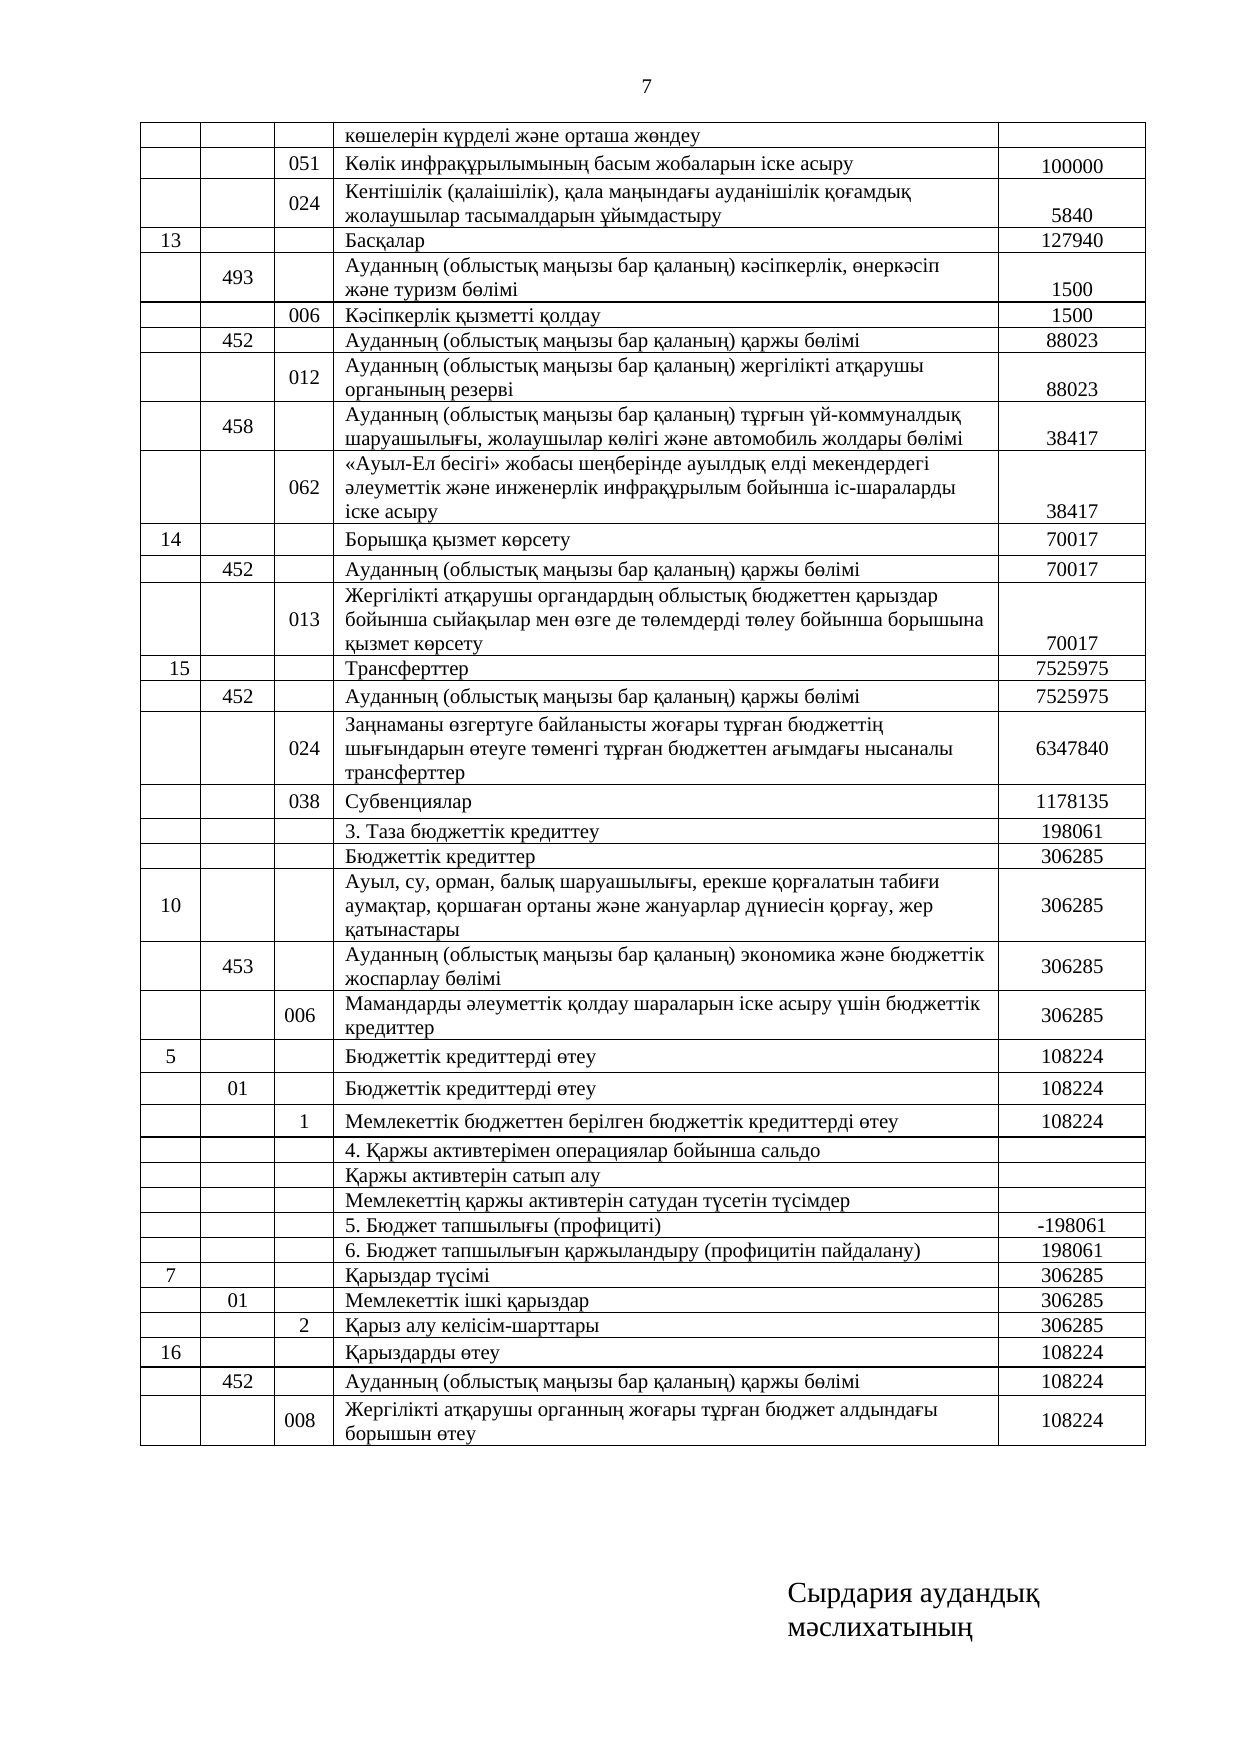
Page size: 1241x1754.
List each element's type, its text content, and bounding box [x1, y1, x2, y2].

table_cell Ауданның (облыстық маңызы бар қаланың) тұрғын үй-коммуналдық шаруашылығы, жолаушылар көлігі және автомобиль жолдары бөлімі [334, 402, 998, 450]
table_cell 458 [201, 402, 274, 450]
table_cell [141, 942, 200, 990]
table_cell 1 [275, 1105, 333, 1136]
table_cell [141, 123, 200, 147]
table_cell 01 [201, 1288, 274, 1312]
table_cell Қаржы активтерін сатып алу [334, 1163, 998, 1187]
table_cell 5 [141, 1040, 200, 1072]
table_cell 127940 [999, 228, 1145, 252]
table_cell [275, 1238, 333, 1262]
table_cell [141, 451, 200, 523]
table_cell Ауданның (облыстық маңызы бар қаланың) қаржы бөлімі [334, 556, 998, 582]
table_cell 452 [201, 328, 274, 352]
table_cell [141, 1188, 200, 1212]
table_cell 16 [141, 1338, 200, 1366]
table_cell [275, 1040, 333, 1072]
table_cell 008 [275, 1396, 333, 1444]
table_cell [275, 228, 333, 252]
table_cell 5. Бюджет тапшылығы (профициті) [334, 1213, 998, 1237]
table_cell [201, 1238, 274, 1262]
table_cell 6347840 [999, 712, 1145, 784]
table_cell [201, 148, 274, 178]
table_cell 051 [275, 148, 333, 178]
table_cell -198061 [999, 1213, 1145, 1237]
table_cell Заңнаманы өзгертуге байланысты жоғары тұрған бюджеттің шығындарын өтеуге төменгі тұрған бюджеттен ағымдағы нысаналы трансферттер [334, 712, 998, 784]
table_cell «Ауыл-Ел бесігі» жобасы шеңберінде ауылдық елді мекендердегі әлеуметтік және инженерлік инфрақұрылым бойынша іс-шараларды іске асыру [334, 451, 998, 523]
table_cell [201, 1213, 274, 1237]
table_cell [201, 1163, 274, 1187]
table_cell [275, 328, 333, 352]
table_cell [201, 1263, 274, 1287]
table_cell 6. Бюджет тапшылығын қаржыландыру (профицитін пайдалану) [334, 1238, 998, 1262]
table_cell Қарыздар түсімі [334, 1263, 998, 1287]
table_cell 01 [201, 1073, 274, 1104]
table_cell [141, 583, 200, 655]
table_cell [275, 556, 333, 582]
table_cell [201, 1396, 274, 1444]
table_cell [141, 1138, 200, 1162]
table_cell Ауданның (облыстық маңызы бар қаланың) кәсіпкерлік, өнеркәсіп және туризм бөлімі [334, 253, 998, 301]
table_cell [999, 1188, 1145, 1212]
table_cell [141, 353, 200, 401]
table_cell 38417 [999, 402, 1145, 450]
table_cell [275, 819, 333, 843]
table_cell 493 [201, 253, 274, 301]
table_cell Ауданның (облыстық маңызы бар қаланың) экономика және бюджеттік жоспарлау бөлімі [334, 942, 998, 990]
table_cell [141, 402, 200, 450]
table_cell [201, 228, 274, 252]
table_cell [275, 402, 333, 450]
table_cell [201, 656, 274, 680]
table_cell 306285 [999, 1263, 1145, 1287]
table_cell [141, 844, 200, 868]
table_cell 006 [275, 991, 333, 1039]
table_cell 012 [275, 353, 333, 401]
table_cell [141, 253, 200, 301]
table_cell [201, 844, 274, 868]
table_cell [141, 1213, 200, 1237]
table_cell 70017 [999, 524, 1145, 554]
table_cell Ауданның (облыстық маңызы бар қаланың) қаржы бөлімі [334, 328, 998, 352]
table_cell 024 [275, 179, 333, 227]
table_cell 306285 [999, 869, 1145, 941]
table_cell [275, 869, 333, 941]
table_cell 108224 [999, 1040, 1145, 1072]
table_cell 452 [201, 1368, 274, 1395]
table_cell 70017 [999, 556, 1145, 582]
table_cell [141, 1238, 200, 1262]
table_cell Кентiшiлiк (қалаiшiлiк), қала маңындағы ауданiшiлiк қоғамдық жолаушылар тасымалдарын ұйымдастыру [334, 179, 998, 227]
table_cell [275, 1073, 333, 1104]
table_cell [141, 148, 200, 178]
table_cell [201, 1188, 274, 1212]
table_cell [201, 1313, 274, 1337]
table_cell [141, 179, 200, 227]
table_cell [201, 303, 274, 327]
table_cell 38417 [999, 451, 1145, 523]
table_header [750, 1575, 1149, 1642]
table_cell Мемлекеттік бюджеттен берілген бюджеттік кредиттерді өтеу [334, 1105, 998, 1136]
table_cell Бюджеттік кредиттер [334, 844, 998, 868]
table_cell 306285 [999, 844, 1145, 868]
table_cell [201, 353, 274, 401]
table_cell [275, 681, 333, 711]
table_cell Ауданның (облыстық маңызы бар қаланың) қаржы бөлімі [334, 1368, 998, 1395]
table_cell Қарыздарды өтеу [334, 1338, 998, 1366]
table_cell [275, 253, 333, 301]
table_cell 331877 [999, 123, 1145, 147]
table_cell Ауданның (облыстық маңызы бар қаланың) қаржы бөлімі [334, 681, 998, 711]
table_cell 108224 [999, 1396, 1145, 1444]
table_cell [275, 1188, 333, 1212]
table_cell [275, 1138, 333, 1162]
table_cell [141, 1105, 200, 1136]
table_cell [201, 583, 274, 655]
table_cell 88023 [999, 328, 1145, 352]
table_cell 1500 [999, 303, 1145, 327]
table_cell [141, 328, 200, 352]
table_cell [201, 712, 274, 784]
table_cell Ауданның (облыстық маңызы бар қаланың) жергілікті атқарушы органының резерві [334, 353, 998, 401]
table_cell Трансферттер [334, 656, 998, 680]
table_cell [201, 1138, 274, 1162]
table_cell [141, 712, 200, 784]
table_cell 4. Қаржы активтерімен операциялар бойынша сальдо [334, 1138, 998, 1162]
table_cell [275, 1163, 333, 1187]
table_cell [201, 991, 274, 1039]
table_cell Бюджеттік кредиттерді өтеу [334, 1040, 998, 1072]
table_cell Басқалар [334, 228, 998, 252]
table_cell 453 [201, 942, 274, 990]
table_cell 7525975 [999, 656, 1145, 680]
table_cell [275, 844, 333, 868]
table_cell 306285 [999, 1288, 1145, 1312]
table_cell 306285 [999, 991, 1145, 1039]
table_cell [141, 303, 200, 327]
table_cell 024 [275, 712, 333, 784]
table_cell [141, 991, 200, 1039]
table_cell [201, 869, 274, 941]
table_cell 108224 [999, 1073, 1145, 1104]
table_cell [201, 1338, 274, 1366]
table_cell [275, 524, 333, 554]
table_cell [999, 1163, 1145, 1187]
table_cell 5840 [999, 179, 1145, 227]
table_cell [141, 1163, 200, 1187]
table_cell 2 [275, 1313, 333, 1337]
table_cell [275, 656, 333, 680]
table_cell [275, 1338, 333, 1366]
table_cell 13 [141, 228, 200, 252]
table_cell [141, 1313, 200, 1337]
table_cell [275, 1263, 333, 1287]
table_cell 038 [275, 785, 333, 817]
table_cell Мамандарды әлеуметтік қолдау шараларын іске асыру үшін бюджеттік кредиттер [334, 991, 998, 1039]
table_cell Ауыл, су, орман, балық шаруашылығы, ерекше қорғалатын табиғи аумақтар, қоршаған ортаны және жануарлар дүниесін қорғау, жер қатынастары [334, 869, 998, 941]
table_cell 108224 [999, 1105, 1145, 1136]
table_cell 108224 [999, 1368, 1145, 1395]
table_cell Жергілікті атқарушы органдардың облыстық бюджеттен қарыздар бойынша сыйақылар мен өзге де төлемдерді төлеу бойынша борышына қызмет көрсету [334, 583, 998, 655]
table_cell 452 [201, 556, 274, 582]
table_cell [141, 1368, 200, 1395]
table_cell [275, 942, 333, 990]
table_cell 062 [275, 451, 333, 523]
table_cell 70017 [999, 583, 1145, 655]
table_cell [999, 1138, 1145, 1162]
table_cell 306285 [999, 942, 1145, 990]
table_cell 3. Таза бюджеттік кредиттеу [334, 819, 998, 843]
table_cell 10 [141, 869, 200, 941]
table_cell [141, 785, 200, 817]
table_cell 100000 [999, 148, 1145, 178]
table_cell [201, 819, 274, 843]
table_cell 1178135 [999, 785, 1145, 817]
table_cell Мемлекеттің қаржы активтерін сатудан түсетін түсімдер [334, 1188, 998, 1212]
table_cell 452 [201, 681, 274, 711]
table_cell [141, 556, 200, 582]
table_cell [141, 1288, 200, 1312]
table_cell 013 [275, 583, 333, 655]
table_cell Мемлекеттік ішкі қарыздар [334, 1288, 998, 1312]
table_cell 045 [275, 123, 333, 147]
table_cell 306285 [999, 1313, 1145, 1337]
table_cell [201, 451, 274, 523]
table_cell [201, 785, 274, 817]
table_cell 1500 [999, 253, 1145, 301]
table_cell [201, 524, 274, 554]
table_cell [141, 1073, 200, 1104]
table_cell [141, 819, 200, 843]
table_cell 7525975 [999, 681, 1145, 711]
table_cell 7 [141, 1263, 200, 1287]
table_cell Борышқа қызмет көрсету [334, 524, 998, 554]
table_cell 88023 [999, 353, 1145, 401]
table_cell [141, 681, 200, 711]
table_cell 108224 [999, 1338, 1145, 1366]
table_cell [275, 1213, 333, 1237]
table_cell Көлiк инфрақұрылымының басым жобаларын іске асыру [334, 148, 998, 178]
table_cell 198061 [999, 1238, 1145, 1262]
table_cell 15 [141, 656, 200, 680]
table_cell [201, 1040, 274, 1072]
table_cell [141, 1396, 200, 1444]
table_cell [201, 123, 274, 147]
table_cell 14 [141, 524, 200, 554]
table_cell 006 [275, 303, 333, 327]
table_cell Кәсіпкерлік қызметті қолдау [334, 303, 998, 327]
table_cell 198061 [999, 819, 1145, 843]
table_cell [201, 179, 274, 227]
table_cell [275, 1288, 333, 1312]
table_cell Бюджеттік кредиттерді өтеу [334, 1073, 998, 1104]
table_cell [275, 1368, 333, 1395]
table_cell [334, 123, 998, 147]
table_cell Жергілікті атқарушы органның жоғары тұрған бюджет алдындағы борышын өтеу [334, 1396, 998, 1444]
table_cell Субвенциялар [334, 785, 998, 817]
table_cell [201, 1105, 274, 1136]
table_cell Қарыз алу келісім-шарттары [334, 1313, 998, 1337]
